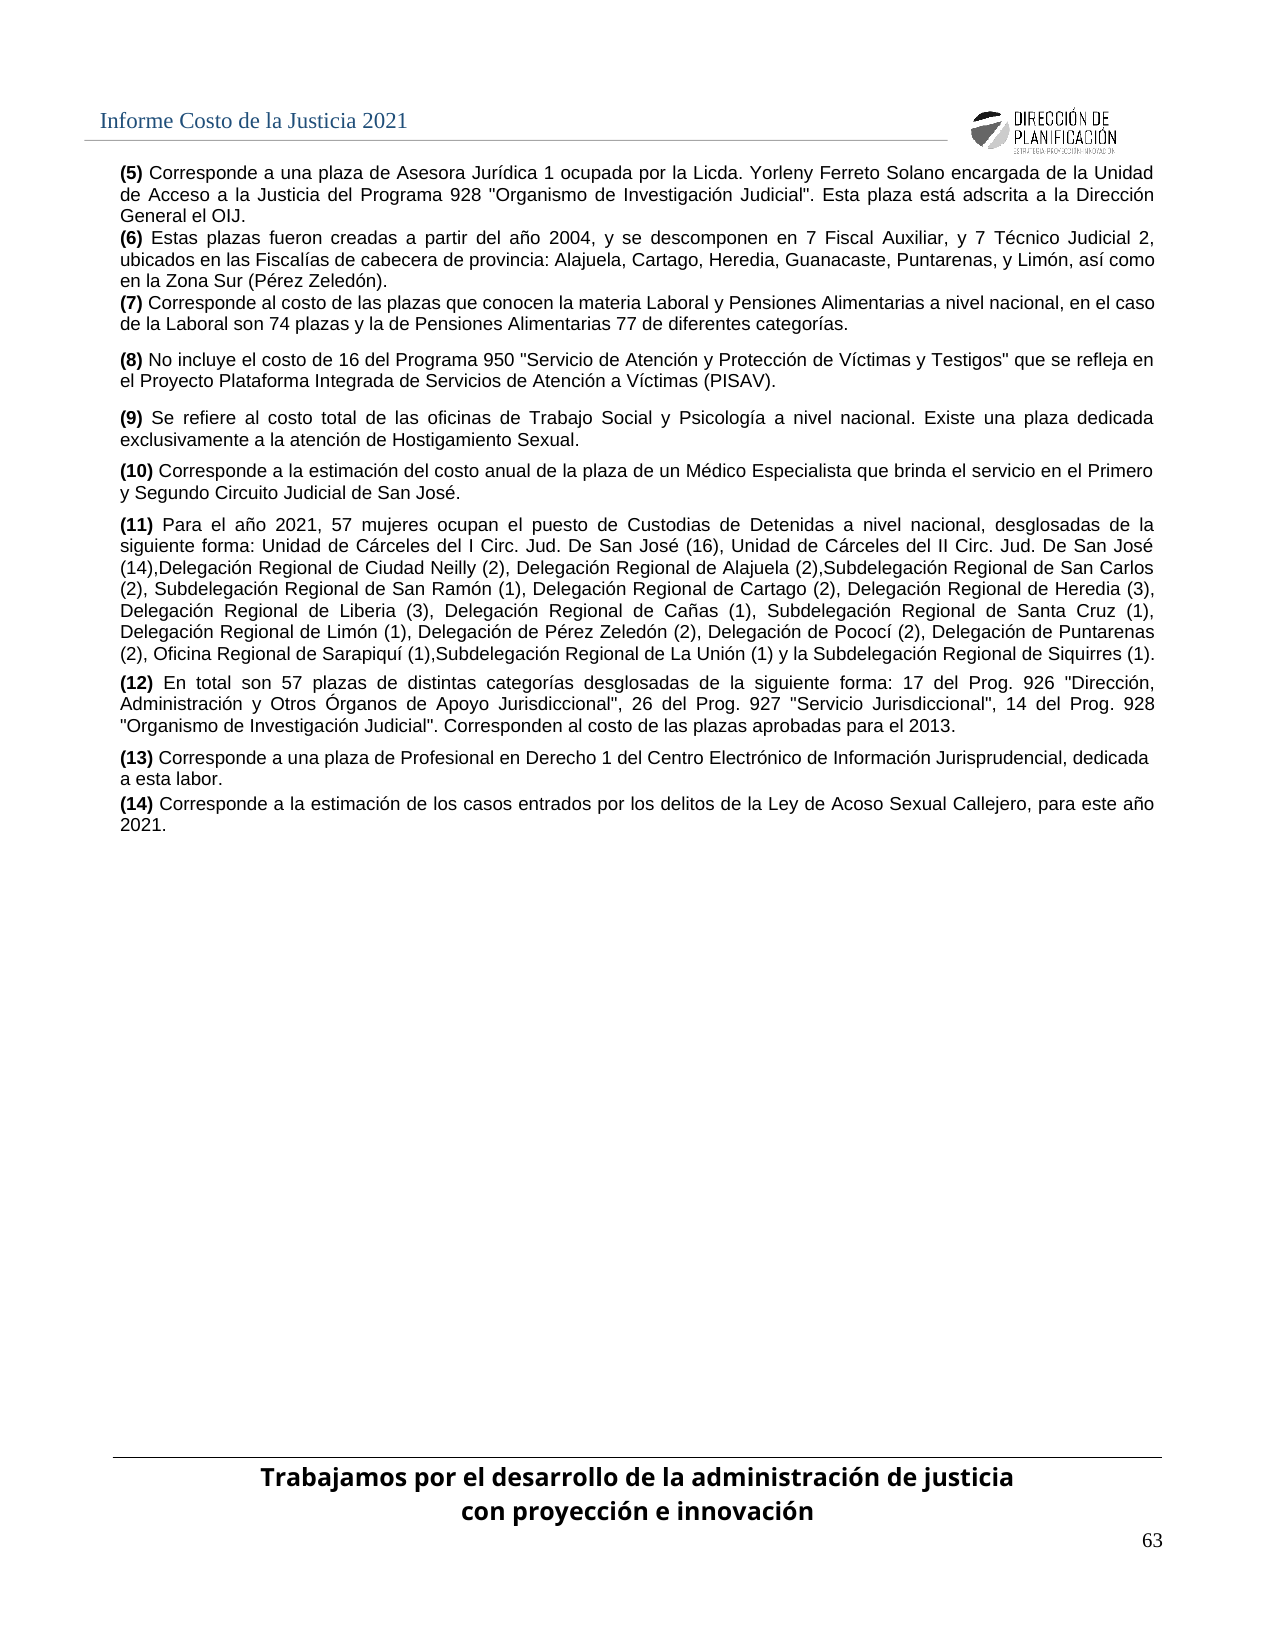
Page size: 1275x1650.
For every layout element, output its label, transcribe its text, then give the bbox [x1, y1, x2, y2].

table_cell (11) Para el año 2021, 57 mujeres ocupan el puesto de Custodias de Detenidas a nivel nacional, desglosadas de la siguiente forma: Unidad de Cárceles del I Circ. Jud. De San José (16), Unidad de Cárceles del II Circ. Jud. De San José (14),Delegación Regional de Ciudad Neilly (2), Delegación Regional de Alajuela (2),Subdelegación Regional de San Carlos (2), Subdelegación Regional de San Ramón (1), Delegación Regional de Cartago (2), Delegación Regional de Heredia (3), Delegación Regional de Liberia (3), Delegación Regional de Cañas (1), Subdelegación Regional de Santa Cruz (1), Delegación Regional de Limón (1), Delegación de Pérez Zeledón (2), Delegación de Pococí (2), Delegación de Puntarenas (2), Oficina Regional de Sarapiquí (1),Subdelegación Regional de La Unión (1) y la Subdelegación Regional de Siquirres (1). [113, 513, 1162, 672]
table_cell (12) En total son 57 plazas de distintas categorías desglosadas de la siguiente forma: 17 del Prog. 926 "Dirección, Administración y Otros Órganos de Apoyo Jurisdiccional", 26 del Prog. 927 "Servicio Jurisdiccional", 14 del Prog. 928 "Organismo de Investigación Judicial". Corresponden al costo de las plazas aprobadas para el 2013. [113, 672, 1162, 747]
table_cell (8) No incluye el costo de 16 del Programa 950 "Servicio de Atención y Protección de Víctimas y Testigos" que se refleja en el Proyecto Plataforma Integrada de Servicios de Atención a Víctimas (PISAV). [113, 349, 1162, 407]
table_cell (9) Se refiere al costo total de las oficinas de Trabajo Social y Psicología a nivel nacional. Existe una plaza dedicada exclusivamente a la atención de Hostigamiento Sexual. [113, 407, 1162, 460]
table_cell (7) Corresponde al costo de las plazas que conocen la materia Laboral y Pensiones Alimentarias a nivel nacional, en el caso de la Laboral son 74 plazas y la de Pensiones Alimentarias 77 de diferentes categorías. [113, 291, 1162, 349]
picture [960, 99, 1126, 162]
table_cell (6) Estas plazas fueron creadas a partir del año 2004, y se descomponen en 7 Fiscal Auxiliar, y 7 Técnico Judicial 2, ubicados en las Fiscalías de cabecera de provincia: Alajuela, Cartago, Heredia, Guanacaste, Puntarenas, y Limón, así como en la Zona Sur (Pérez Zeledón). [113, 227, 1162, 291]
table_cell (5) Corresponde a una plaza de Asesora Jurídica 1 ocupada por la Licda. Yorleny Ferreto Solano encargada de la Unidad de Acceso a la Justicia del Programa 928 "Organismo de Investigación Judicial". Esta plaza está adscrita a la Dirección General el OIJ. [113, 162, 1162, 227]
table_cell (13) Corresponde a una plaza de Profesional en Derecho 1 del Centro Electrónico de Información Jurisprudencial, dedicada a esta labor. [113, 747, 1162, 792]
table_cell (10) Corresponde a la estimación del costo anual de la plaza de un Médico Especialista que brinda el servicio en el Primero y Segundo Circuito Judicial de San José. [113, 460, 1162, 513]
table_cell (14) Corresponde a la estimación de los casos entrados por los delitos de la Ley de Acoso Sexual Callejero, para este año 2021. [113, 793, 1162, 836]
